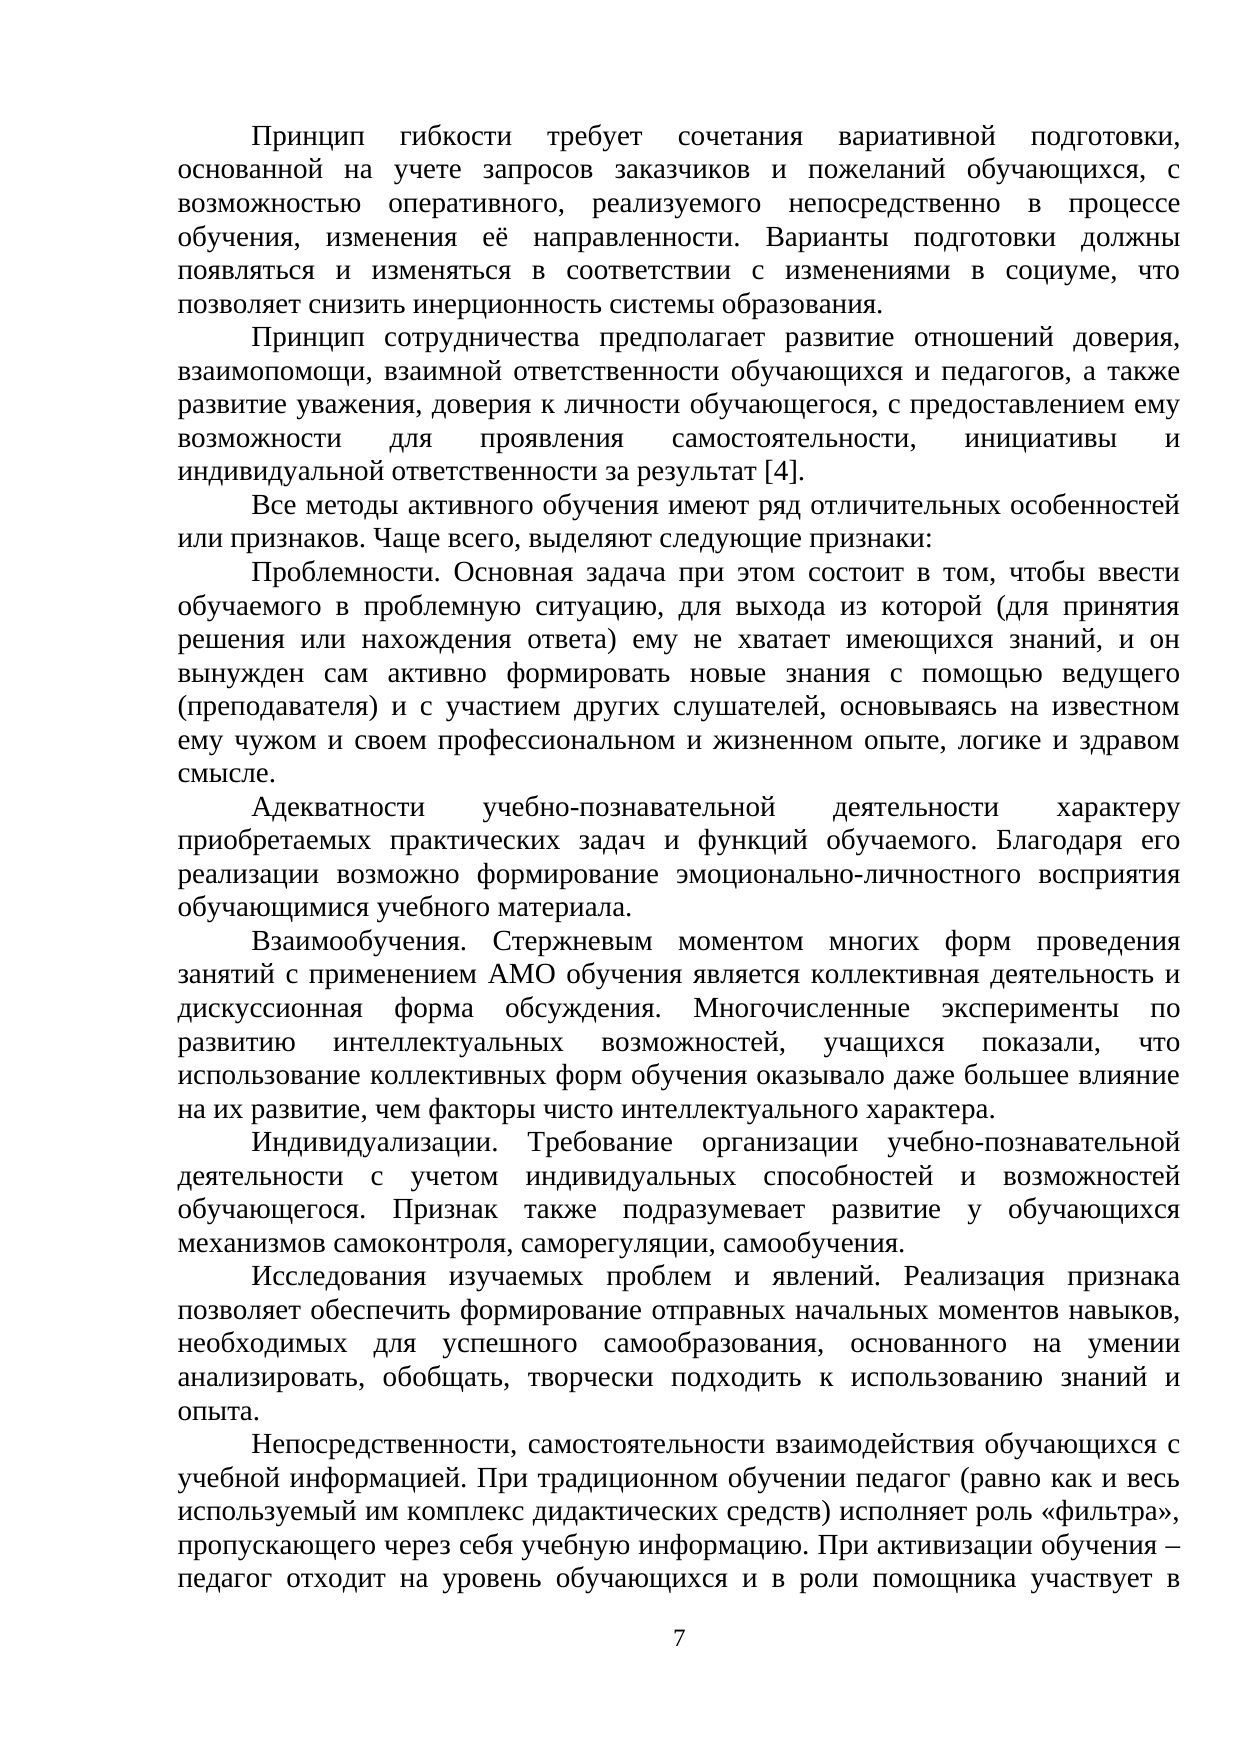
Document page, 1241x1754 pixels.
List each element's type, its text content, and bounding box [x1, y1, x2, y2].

text Принцип сотрудничества предполагает развитие отношений доверия, взаимопомощи, взаимной ответственности обучающихся и педагогов, а также развитие уважения, доверия к личности обучающегося, с предоставлением ему возможности для проявления самостоятельности, инициативы и индивидуальной ответственности за результат [4]. [177, 319, 1181, 487]
text Все методы активного обучения имеют ряд отличительных особенностей или признаков. Чаще всего, выделяют следующие признаки: [177, 487, 1181, 554]
text Индивидуализации. Требование организации учебно-познавательной деятельности с учетом индивидуальных способностей и возможностей обучающегося. Признак также подразумевает развитие у обучающихся механизмов самоконтроля, саморегуляции, самообучения. [177, 1124, 1181, 1258]
text Взаимообучения. Стержневым моментом многих форм проведения занятий с применением АМО обучения является коллективная деятельность и дискуссионная форма обсуждения. Многочисленные эксперименты по развитию интеллектуальных возможностей, учащихся показали, что использование коллективных форм обучения оказывало даже большее влияние на их развитие, чем факторы чисто интеллектуального характера. [177, 923, 1181, 1124]
text Исследования изучаемых проблем и явлений. Реализация признака позволяет обеспечить формирование отправных начальных моментов навыков, необходимых для успешного самообразования, основанного на умении анализировать, обобщать, творчески подходить к использованию знаний и опыта. [177, 1258, 1181, 1426]
text Адекватности учебно-познавательной деятельности характеру приобретаемых практических задач и функций обучаемого. Благодаря его реализации возможно формирование эмоционально-личностного восприятия обучающимися учебного материала. [177, 789, 1181, 923]
text Проблемности. Основная задача при этом состоит в том, чтобы ввести обучаемого в проблемную ситуацию, для выхода из которой (для принятия решения или нахождения ответа) ему не хватает имеющихся знаний, и он вынужден сам активно формировать новые знания с помощью ведущего (преподавателя) и с участием других слушателей, основываясь на известном ему чужом и своем профессиональном и жизненном опыте, логике и здравом смысле. [177, 554, 1181, 789]
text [177, 1426, 1181, 1594]
text Принцип гибкости требует сочетания вариативной подготовки, основанной на учете запросов заказчиков и пожеланий обучающихся, с возможностью оперативного, реализуемого непосредственно в процессе обучения, изменения её направленности. Варианты подготовки должны появляться и изменяться в соответствии с изменениями в социуме, что позволяет снизить инерционность системы образования. [177, 118, 1181, 319]
